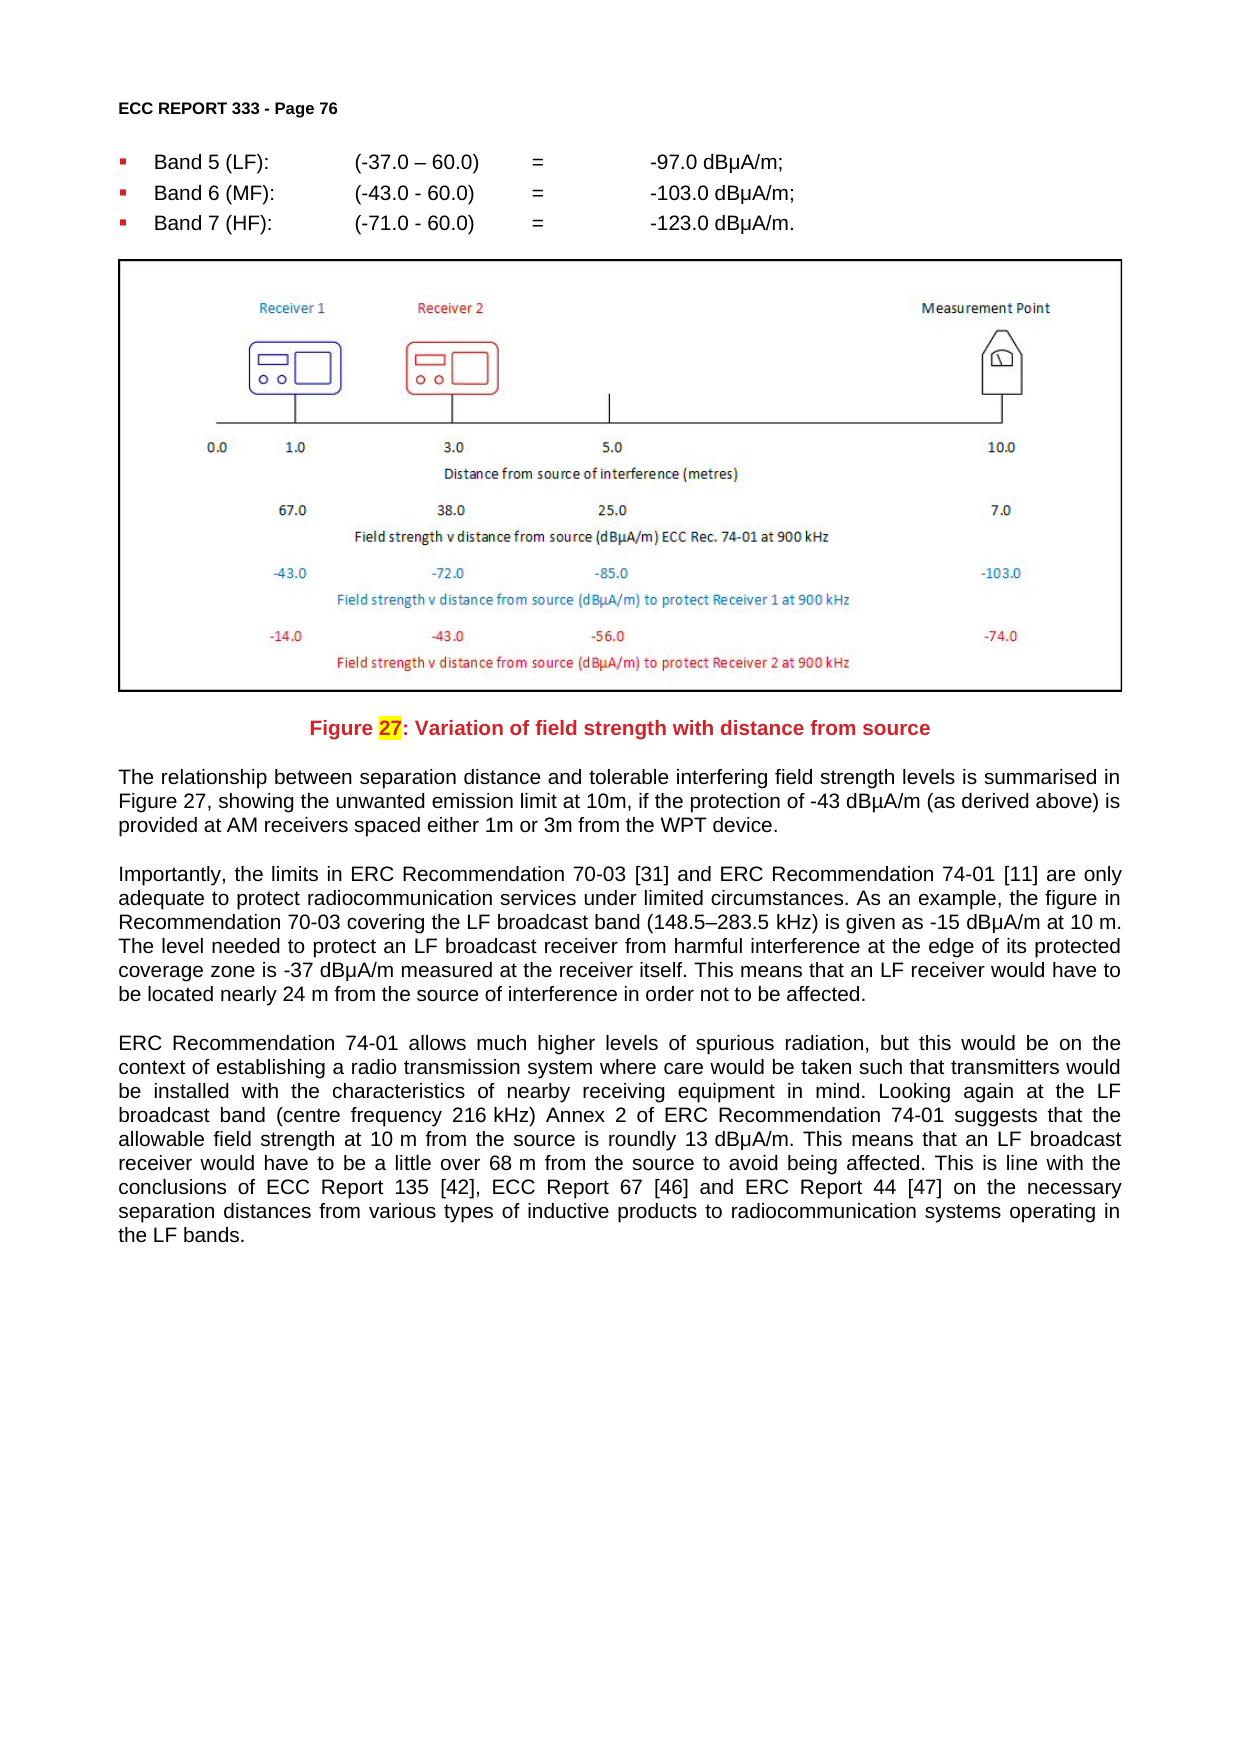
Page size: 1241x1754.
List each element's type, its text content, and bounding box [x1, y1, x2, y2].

text Figure 27: Variation of field strength with distance from source [402, 716, 1122, 740]
text Band 6 (MF): (-43.0 - 60.0) = -103.0 dBμA/m; [118, 180, 1122, 204]
text Importantly, the limits in ERC Recommendation 70-03 [31] and ERC Recommendation 74-01 [11] are only adequate to protect radiocommunication services under limited circumstances. As an example, the figure in Recommendation 70-03 covering the LF broadcast band (148.5–283.5 kHz) is given as -15 dBμA/m at 10 m. The level needed to protect an LF broadcast receiver from harmful interference at the edge of its protected coverage zone is -37 dBμA/m measured at the receiver itself. This means that an LF receiver would have to be located nearly 24 m from the source of interference in order not to be affected. [118, 862, 1122, 1006]
text The relationship between separation distance and tolerable interfering field strength levels is summarised in Figure 27, showing the unwanted emission limit at 10m, if the protection of -43 dBµA/m (as derived above) is provided at AM receivers spaced either 1m or 3m from the WPT device. [118, 765, 1122, 837]
text ERC Recommendation 74-01 allows much higher levels of spurious radiation, but this would be on the context of establishing a radio transmission system where care would be taken such that transmitters would be installed with the characteristics of nearby receiving equipment in mind. Looking again at the LF broadcast band (centre frequency 216 kHz) Annex 2 of ERC Recommendation 74-01 suggests that the allowable field strength at 10 m from the source is roundly 13 dBμA/m. This means that an LF broadcast receiver would have to be a little over 68 m from the source to avoid being affected. This is line with the conclusions of ECC Report 135 [42], ECC Report 67 [46] and ERC Report 44 [47] on the necessary separation distances from various types of inductive products to radiocommunication systems operating in the LF bands. [118, 1031, 1122, 1246]
text Band 5 (LF): (-37.0 – 60.0) = -97.0 dBμA/m; [118, 150, 1122, 174]
text Band 7 (HF): (-71.0 - 60.0) = -123.0 dBμA/m. [118, 211, 1122, 235]
picture [118, 259, 1123, 692]
text Figure 27: Variation of field strength with distance from source [118, 716, 379, 740]
